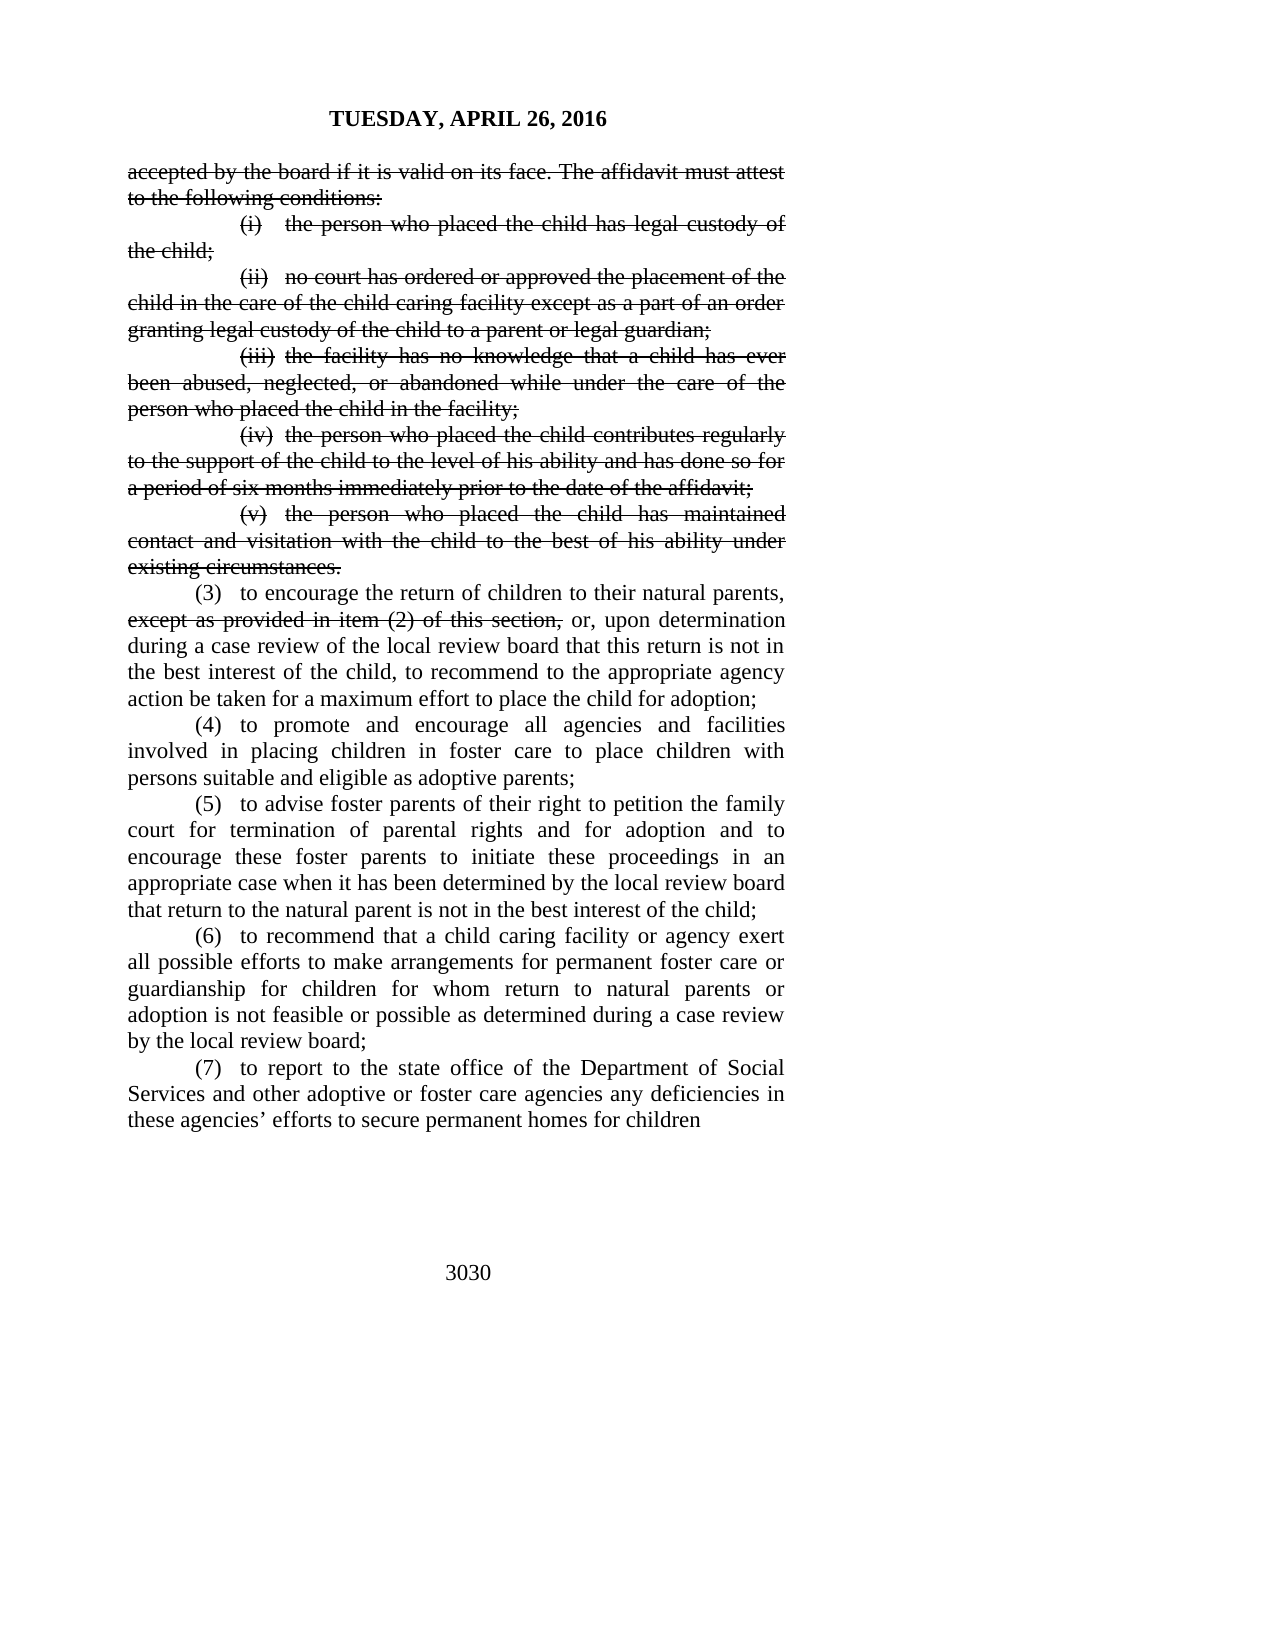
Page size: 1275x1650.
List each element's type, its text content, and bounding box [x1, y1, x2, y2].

text (v) the person who placed the child has maintained contact and visitation with the child to the best of his ability under existing circumstances. [127, 542, 786, 579]
text (5) to advise foster parents of their right to petition the family court for termination of parental rights and for adoption and to encourage these foster parents to initiate these proceedings in an appropriate case when it has been determined by the local review board that return to the natural parent is not in the best interest of the child; [127, 790, 786, 922]
text (6) to recommend that a child caring facility or agency exert all possible efforts to make arrangements for permanent foster care or guardianship for children for whom return to natural parents or adoption is not feasible or possible as determined during a case review by the local review board; [127, 922, 786, 1054]
text (4) to promote and encourage all agencies and facilities involved in placing children in foster care to place children with persons suitable and eligible as adoptive parents; [127, 711, 786, 790]
text (i) the person who placed the child has legal custody of the child; [127, 210, 786, 263]
text (iii) the facility has no knowledge that a child has ever been abused, neglected, or abandoned while under the care of the person who placed the child in the facility; [127, 384, 786, 421]
text (iii) the facility has no knowledge that a child has ever been abused, neglected, or abandoned while under the care of the person who placed the child in the facility; [127, 342, 786, 383]
text (7) to report to the state office of the Department of Social Services and other adoptive or foster care agencies any deficiencies in these agencies’ efforts to secure permanent homes for children [127, 1054, 786, 1133]
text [127, 158, 786, 210]
text (v) the person who placed the child has maintained contact and visitation with the child to the best of his ability under existing circumstances. [127, 500, 786, 541]
text (iv) the person who placed the child contributes regularly to the support of the child to the level of his ability and has done so for a period of six months immediately prior to the date of the affidavit; [127, 421, 786, 500]
text (3) to encourage the return of children to their natural parents, except as provided in item (2) of this section, or, upon determination during a case review of the local review board that this return is not in the best interest of the child, to recommend to the appropriate agency action be taken for a maximum effort to place the child for adoption; [127, 579, 786, 711]
text (ii) no court has ordered or approved the placement of the child in the care of the child caring facility except as a part of an order granting legal custody of the child to a parent or legal guardian; [127, 263, 786, 342]
